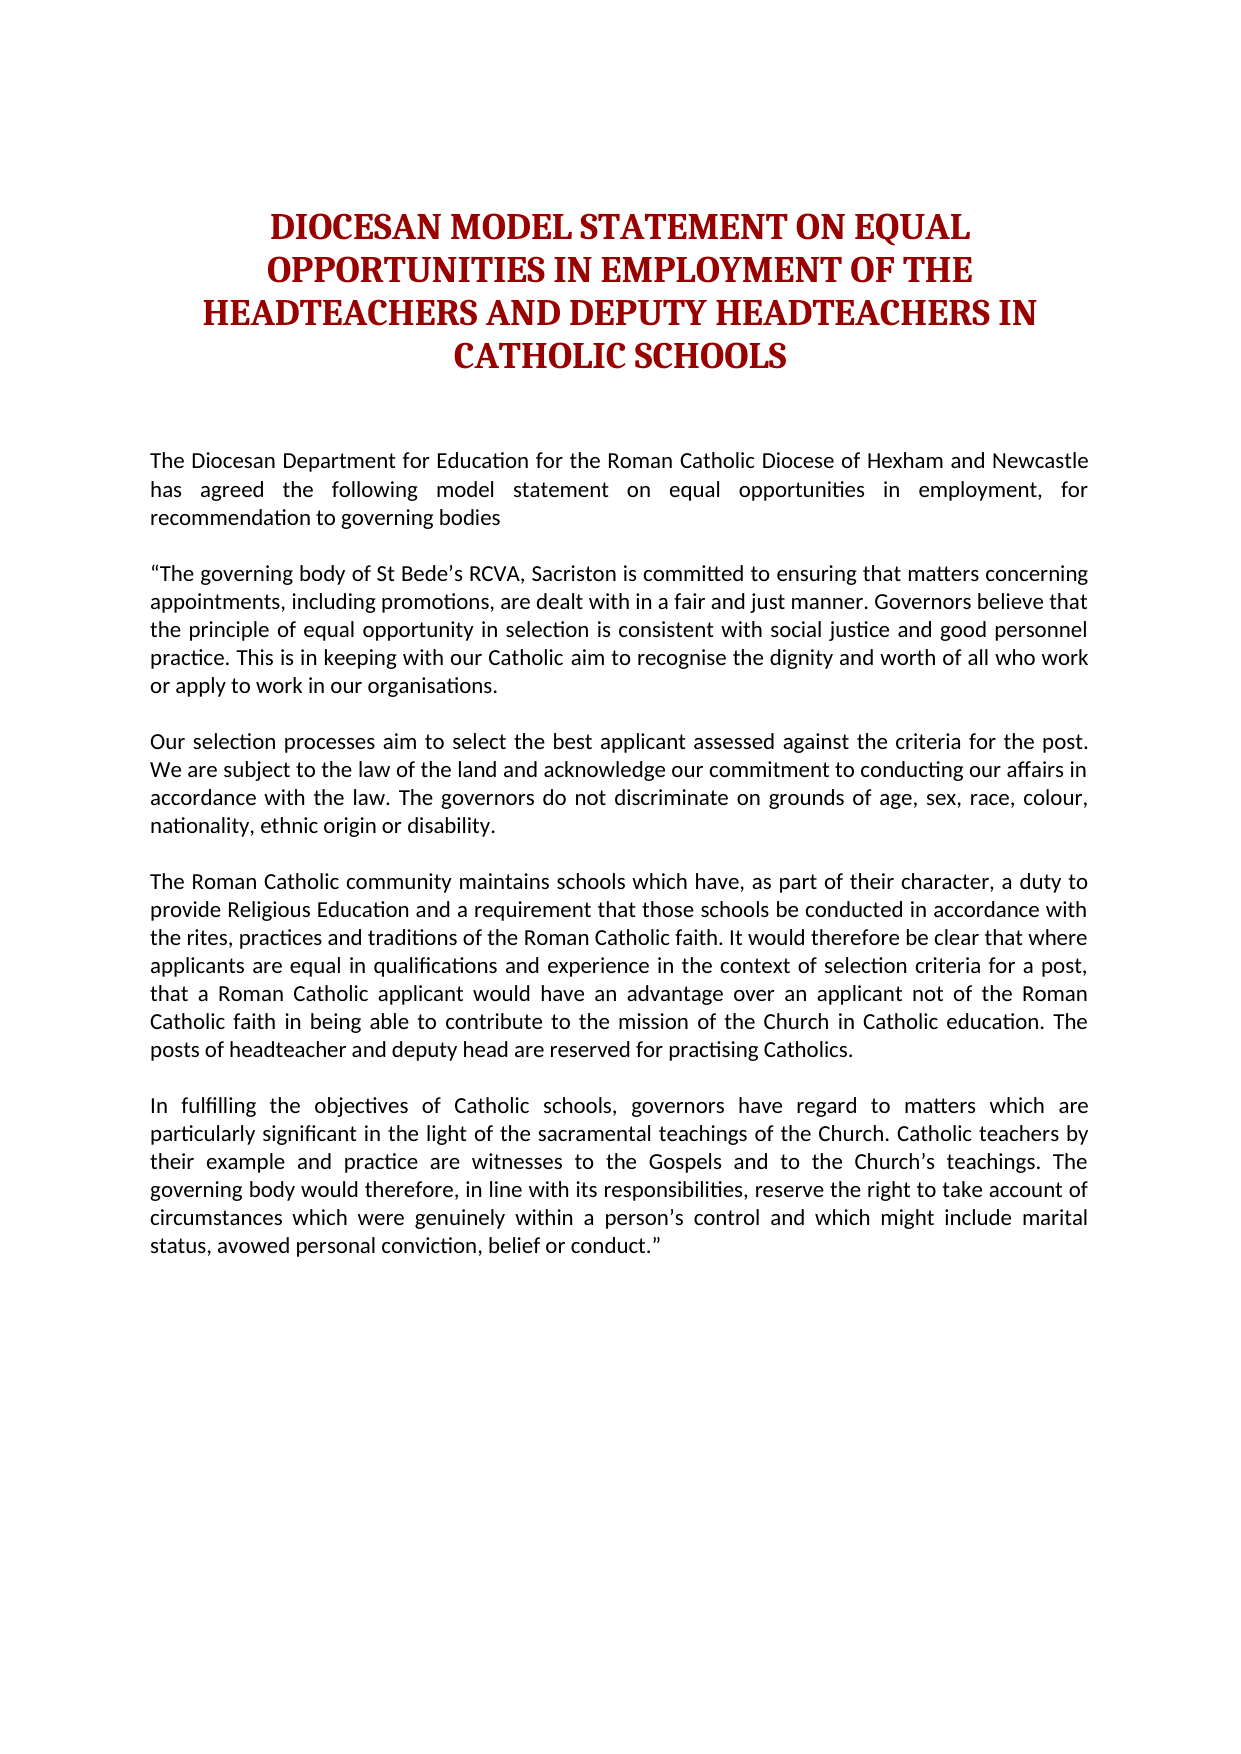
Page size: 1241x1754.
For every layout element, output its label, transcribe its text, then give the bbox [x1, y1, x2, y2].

text In fulfilling the objectives of Catholic schools, governors have regard to matters which are particularly significant in the light of the sacramental teachings of the Church. Catholic teachers by their example and practice are witnesses to the Gospels and to the Church’s teachings. The governing body would therefore, in line with its responsibilities, reserve the right to take account of circumstances which were genuinely within a person’s control and which might include marital status, avowed personal conviction, belief or conduct.” [150, 1091, 1090, 1259]
text Our selection processes aim to select the best applicant assessed against the criteria for the post. We are subject to the law of the land and acknowledge our commitment to conducting our affairs in accordance with the law. The governors do not discriminate on grounds of age, sex, race, colour, nationality, ethnic origin or disability. [150, 727, 1090, 839]
text The Roman Catholic community maintains schools which have, as part of their character, a duty to provide Religious Education and a requirement that those schools be conducted in accordance with the rites, practices and traditions of the Roman Catholic faith. It would therefore be clear that where applicants are equal in qualifications and experience in the context of selection criteria for a post, that a Roman Catholic applicant would have an advantage over an applicant not of the Roman Catholic faith in being able to contribute to the mission of the Church in Catholic education. The posts of headteacher and deputy head are reserved for practising Catholics. [150, 867, 1090, 1063]
text The Diocesan Department for Education for the Roman Catholic Diocese of Hexham and Newcastle has agreed the following model statement on equal opportunities in employment, for recommendation to governing bodies [150, 447, 1090, 531]
subtitle DIOCESAN MODEL STATEMENT ON EQUAL OPPORTUNITIES IN EMPLOYMENT OF THE HEADTEACHERS AND DEPUTY HEADTEACHERS IN CATHOLIC SCHOOLS [150, 206, 1090, 378]
text “The governing body of St Bede’s RCVA, Sacriston is committed to ensuring that matters concerning appointments, including promotions, are dealt with in a fair and just manner. Governors believe that the principle of equal opportunity in selection is consistent with social justice and good personnel practice. This is in keeping with our Catholic aim to recognise the dignity and worth of all who work or apply to work in our organisations. [150, 559, 1090, 699]
